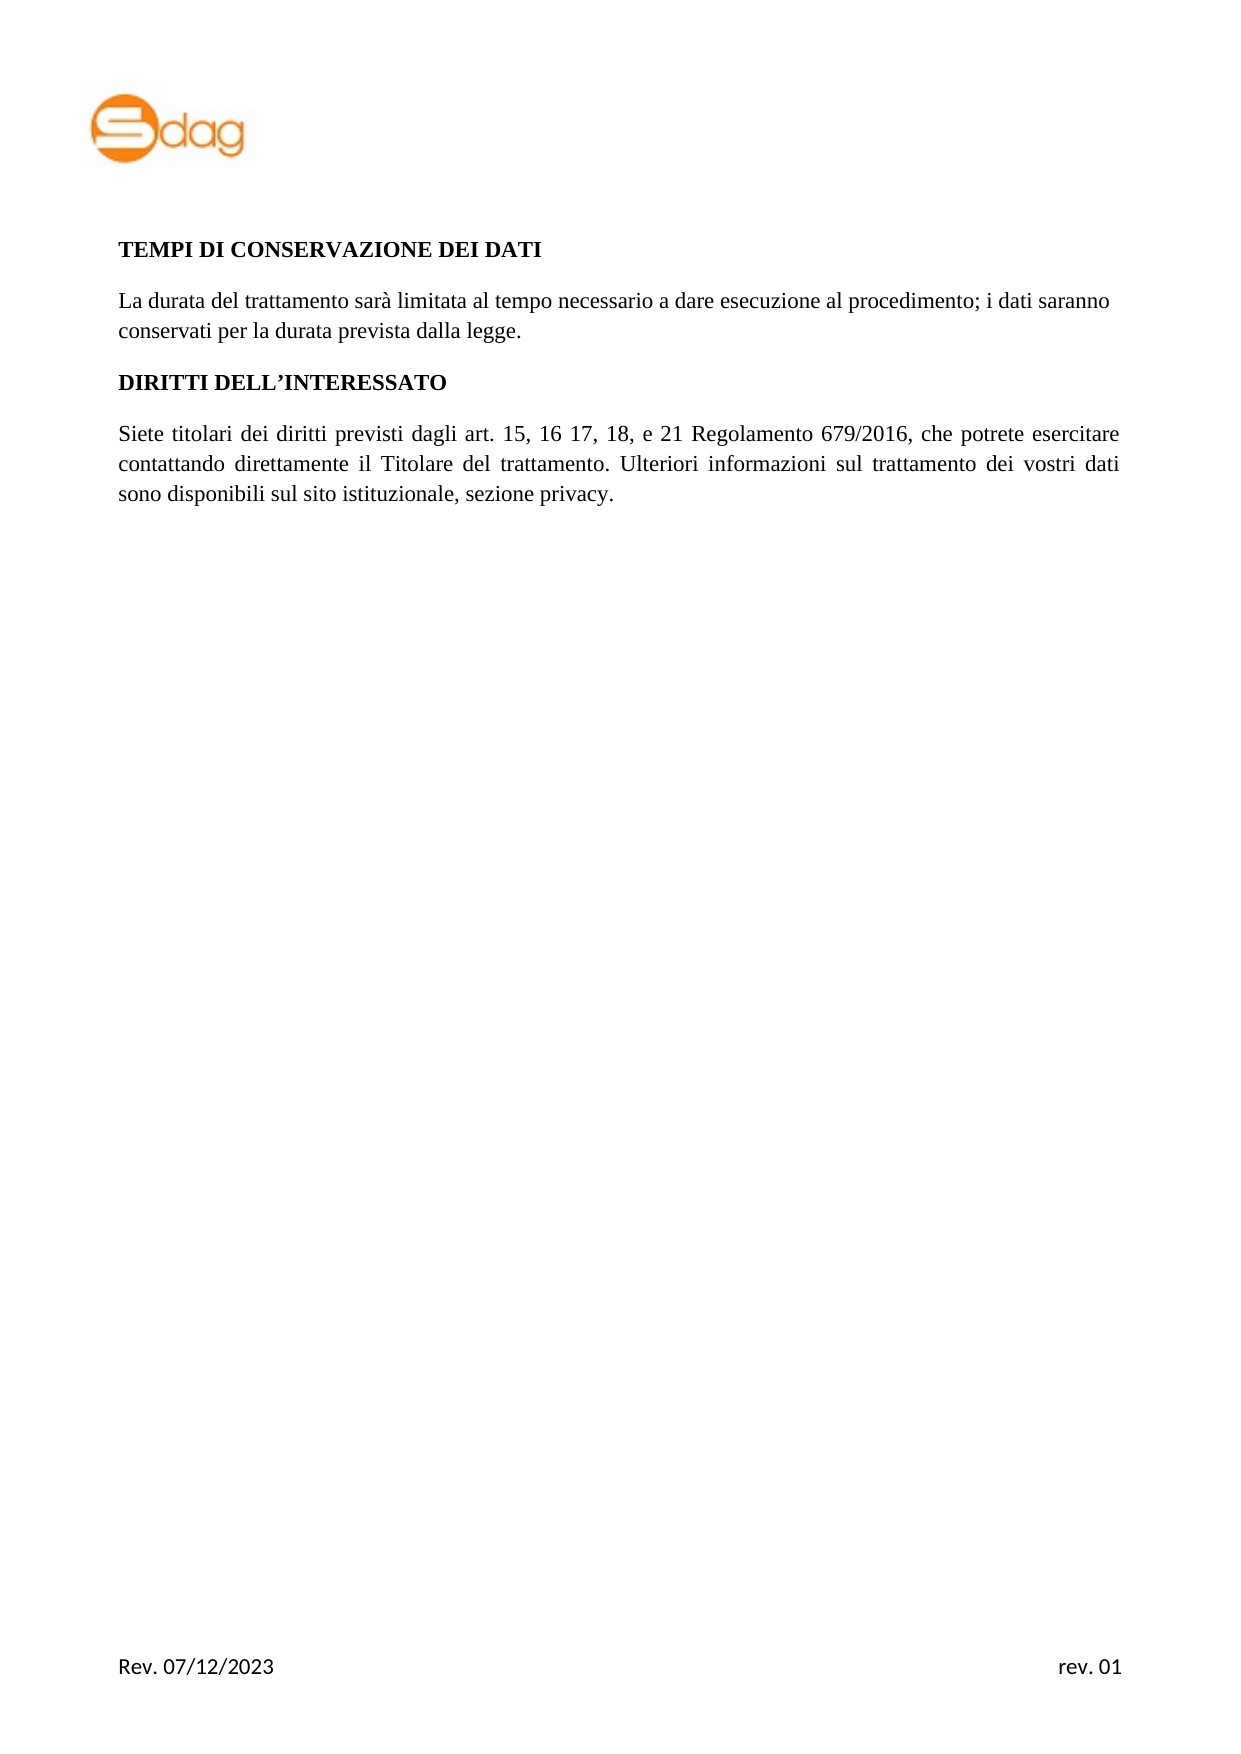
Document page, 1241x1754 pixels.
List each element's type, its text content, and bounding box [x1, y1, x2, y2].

text Siete titolari dei diritti previsti dagli art. 15, 16 17, 18, e 21 Regolamento 679/2016, che potrete esercitare contattando direttamente il Titolare del trattamento. Ulteriori informazioni sul trattamento dei vostri dati sono disponibili sul sito istituzionale, sezione privacy. [118, 419, 1122, 506]
text TEMPI DI CONSERVAZIONE DEI DATI [118, 236, 1122, 263]
text DIRITTI DELL’INTERESSATO [118, 368, 1122, 395]
text La durata del trattamento sarà limitata al tempo necessario a dare esecuzione al procedimento; i dati saranno conservati per la durata prevista dalla legge. [118, 287, 1122, 344]
picture [79, 80, 260, 164]
